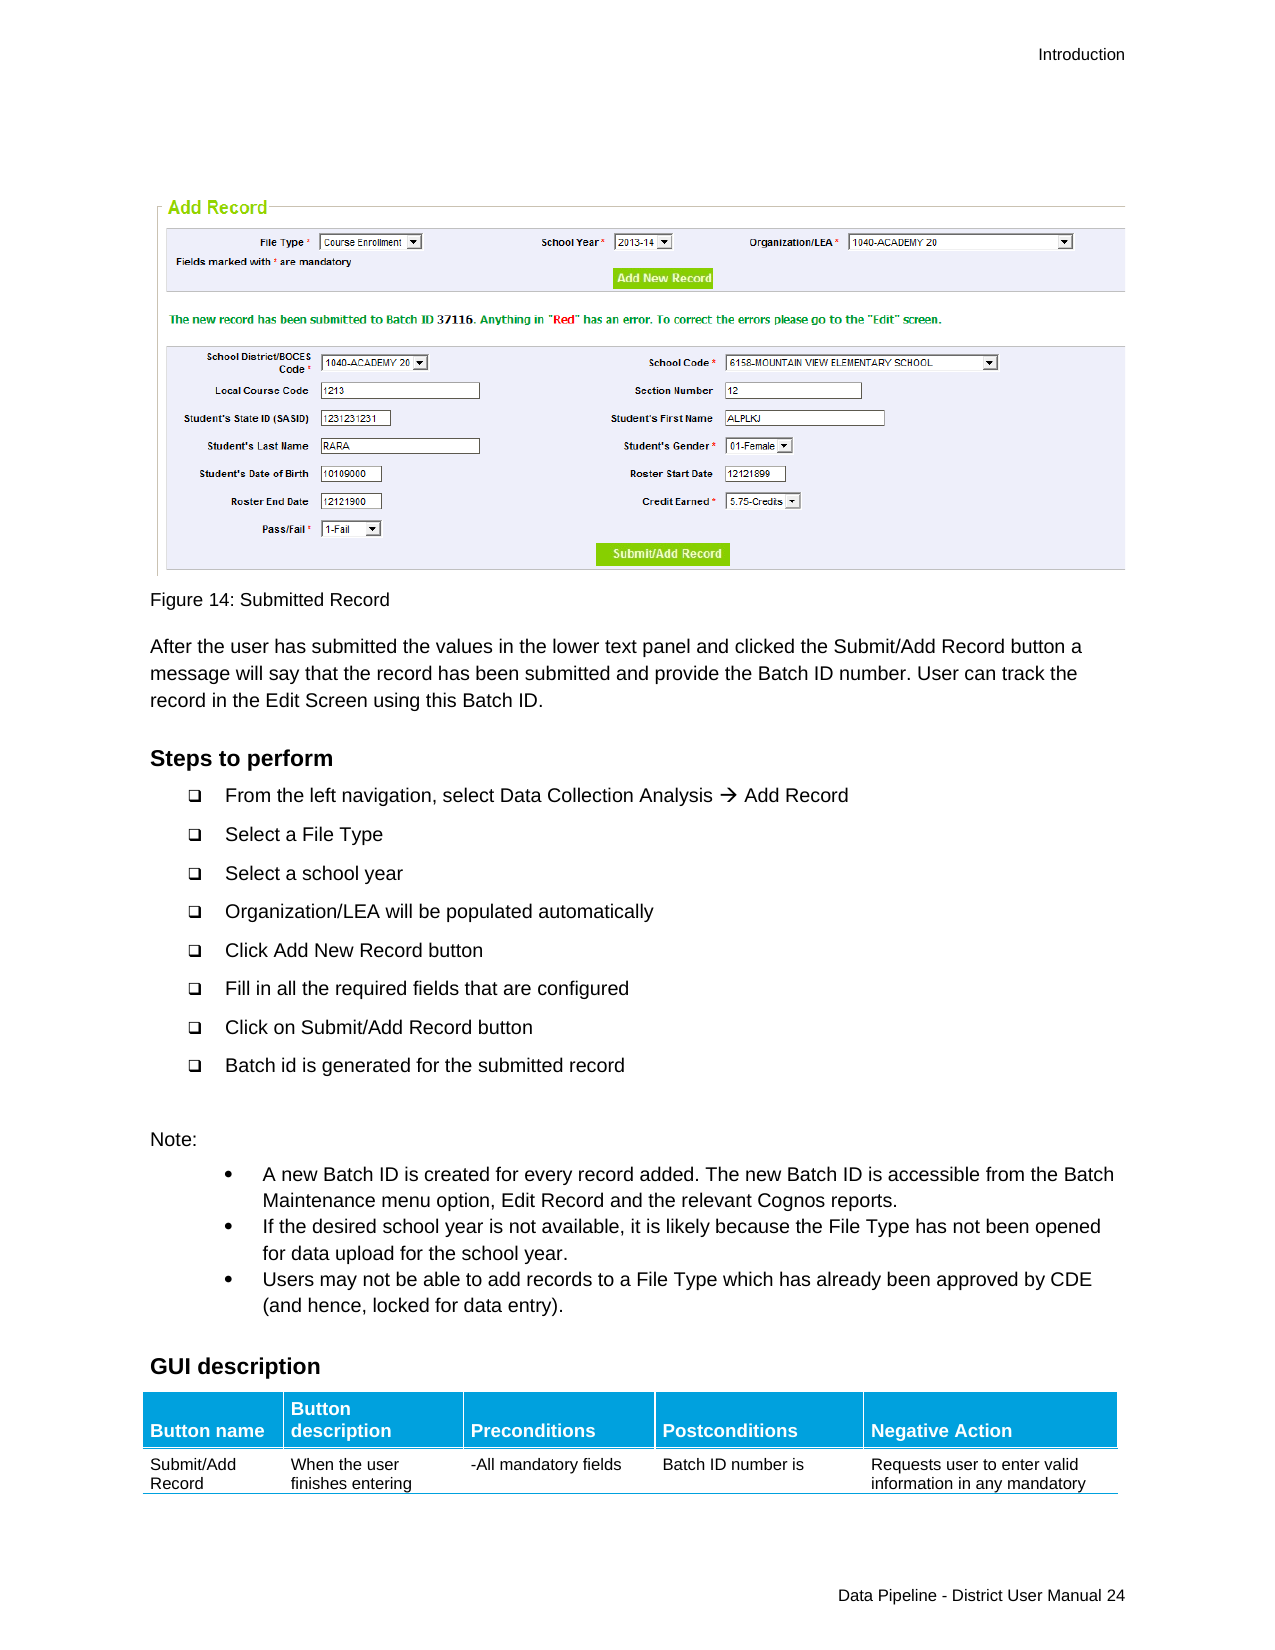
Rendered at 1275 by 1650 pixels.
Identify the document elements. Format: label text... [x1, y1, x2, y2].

list From the left navigation, select Data Collection Analysis Add Record [187, 784, 1125, 807]
list Batch id is generated for the submitted record [187, 1054, 1125, 1077]
list Click Add New Record button [187, 938, 1125, 961]
subtitle Steps to perform [150, 745, 1125, 772]
list Fill in all the required fields that are configured [187, 977, 1125, 1000]
list Select a school year [187, 861, 1125, 884]
text Figure 14: Submitted Record [150, 588, 1125, 610]
table_header Button name [143, 1392, 283, 1447]
list Organization/LEA will be populated automatically [187, 900, 1125, 923]
table_cell Submit/Add Record [143, 1449, 283, 1493]
table_header Button description [284, 1392, 463, 1447]
list Click on Submit/Add Record button [187, 1016, 1125, 1038]
list After the user has submitted the values in the lower text panel and clicked the Submit/Add Record button a message will say that the record has been submitted and provide the Batch ID number. User can track the record in the Edit Screen using this Batch ID. [150, 631, 1125, 712]
table_header Negative Action [864, 1392, 1117, 1447]
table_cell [283, 1449, 463, 1493]
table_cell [463, 1449, 655, 1493]
list Users may not be able to add records to a File Type which has already been approved by CDE (and hence, locked for data entry). [225, 1267, 1125, 1316]
subtitle GUI description [150, 1353, 1125, 1379]
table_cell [863, 1449, 1117, 1493]
list A new Batch ID is created for every record added. The new Batch ID is accessible from the Batch Maintenance menu option, Edit Record and the relevant Cognos reports. [225, 1163, 1125, 1212]
table_header Postconditions [656, 1392, 863, 1447]
list If the desired school year is not available, it is likely because the File Type has not been opened for data upload for the school year. [225, 1215, 1125, 1264]
table_cell Batch ID number is provided [655, 1449, 863, 1493]
text Note: [150, 1128, 1125, 1151]
table_header Preconditions [464, 1392, 654, 1447]
list Select a File Type [187, 823, 1125, 846]
picture [150, 189, 1125, 576]
